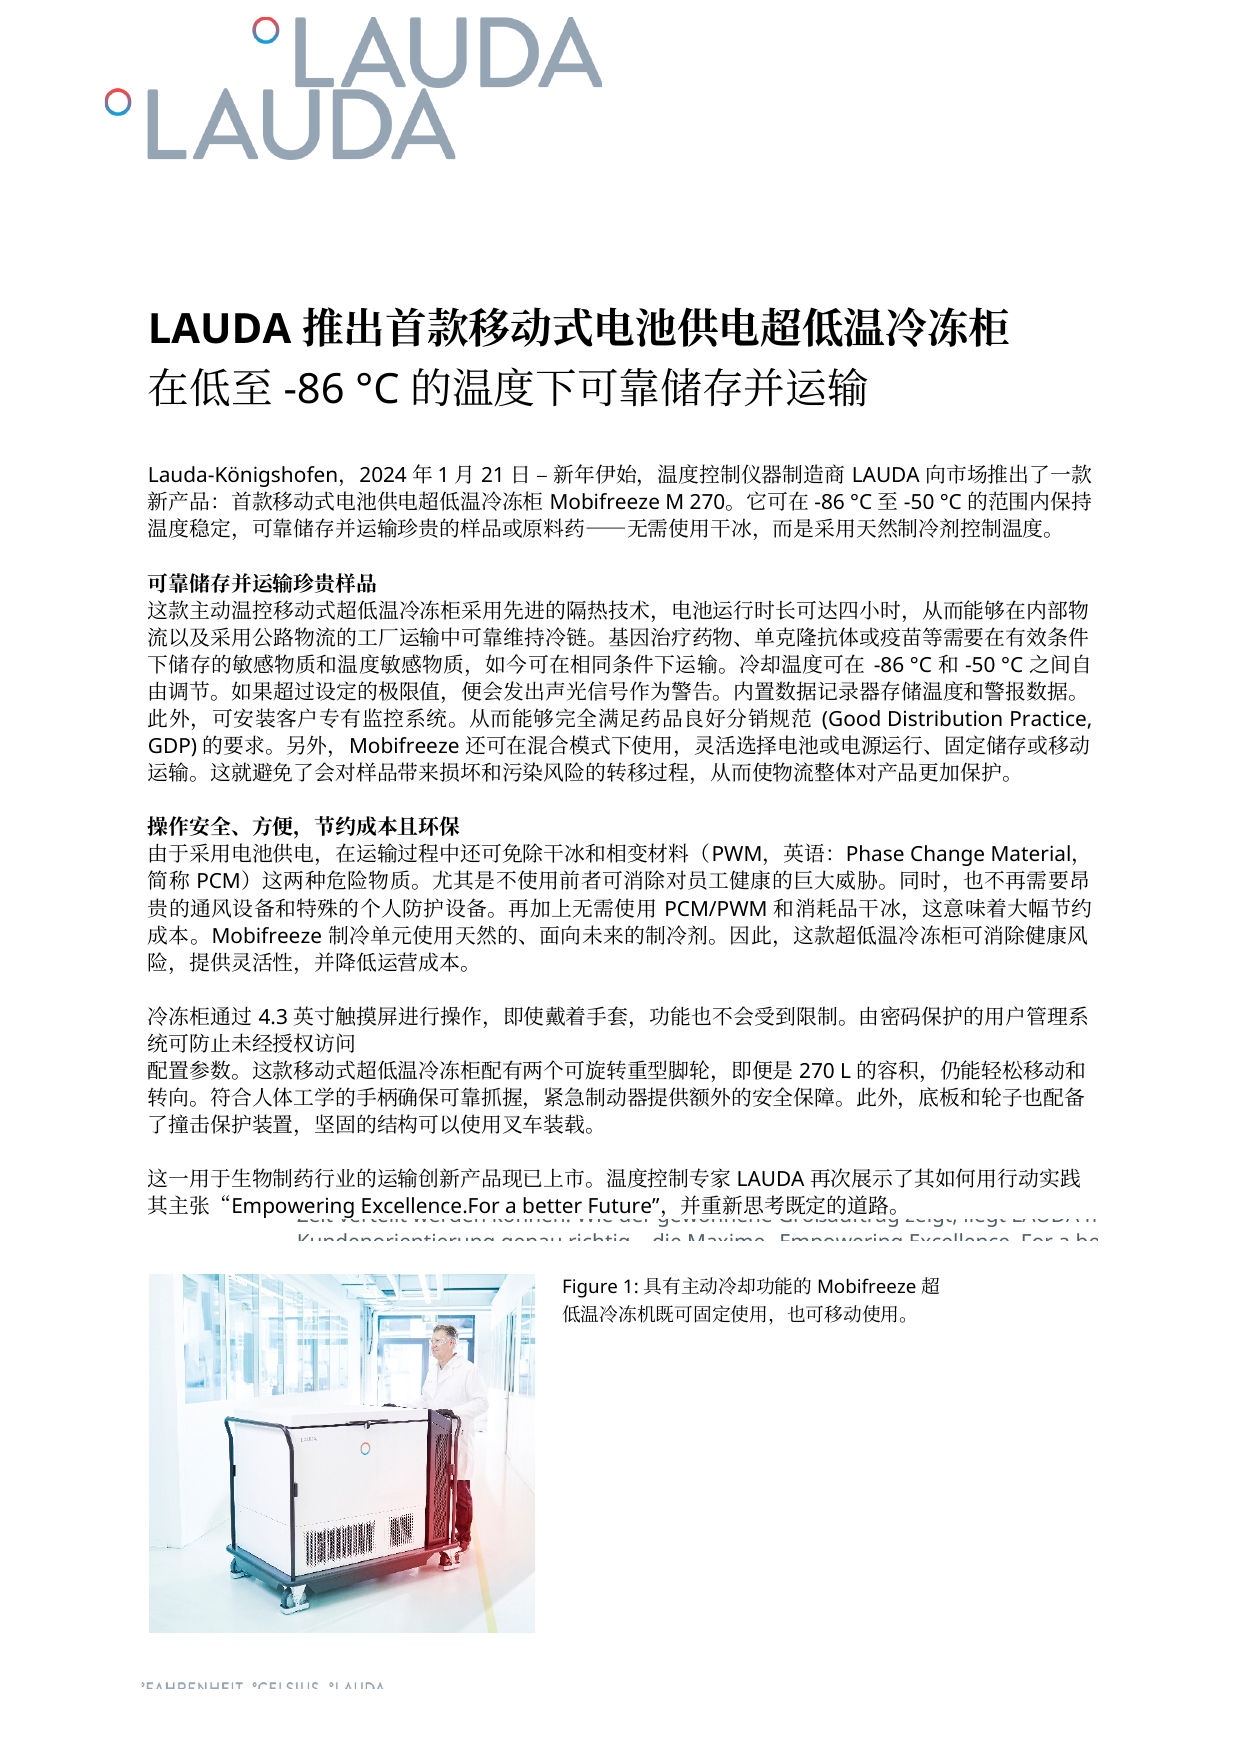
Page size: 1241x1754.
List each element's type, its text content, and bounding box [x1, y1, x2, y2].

picture [147, 1274, 536, 1633]
subtitle 在低至 -86 °C 的温度下可靠储存并运输 [148, 355, 1092, 416]
picture [104, 88, 456, 160]
subtitle LAUDA 推出首款移动式电池供电超低温冷冻柜 [148, 295, 1092, 355]
picture [140, 1682, 384, 1689]
text 可靠储存并运输珍贵样品 [148, 569, 1092, 596]
text 配置参数。这款移动式超低温冷冻柜配有两个可旋转重型脚轮，即便是 270 L 的容积，仍能轻松移动和转向。符合人体工学的手柄确保可靠抓握，紧急制动器提供额外的安全保障。此外，底板和轮子也配备了撞击保护装置，坚固的结构可以使用叉车装载。 [148, 1057, 1092, 1138]
text 这款主动温控移动式超低温冷冻柜采用先进的隔热技术，电池运行时长可达四小时，从而能够在内部物流以及采用公路物流的工厂运输中可靠维持冷链。基因治疗药物、单克隆抗体或疫苗等需要在有效条件下储存的敏感物质和温度敏感物质，如今可在相同条件下运输。冷却温度可在 -86 °C 和 -50 °C 之间自由调节。如果超过设定的极限值，便会发出声光信号作为警告。内置数据记录器存储温度和警报数据。此外，可安装客户专有监控系统。从而能够完全满足药品良好分销规范 (Good Distribution Practice, GDP) 的要求。另外，Mobifreeze 还可在混合模式下使用，灵活选择电池或电源运行、固定储存或移动运输。这就避免了会对样品带来损坏和污染风险的转移过程，从而使物流整体对产品更加保护。 [148, 596, 1092, 786]
text 冷冻柜通过 4.3 英寸触摸屏进行操作，即使戴着手套，功能也不会受到限制。由密码保护的用户管理系统可防止未经授权访问 [148, 1003, 1092, 1057]
text 操作安全、方便，节约成本且环保 [148, 813, 1092, 840]
text Lauda-Königshofen，2024 年1 月 21 日 – 新年伊始，温度控制仪器制造商 LAUDA 向市场推出了一款新产品：首款移动式电池供电超低温冷冻柜 Mobifreeze M 270。它可在 -86 °C 至 -50 °C 的范围内保持温度稳定，可靠储存并运输珍贵的样品或原料药——无需使用干冰，而是采用天然制冷剂控制温度。 [148, 461, 1092, 542]
text 这一用于生物制药行业的运输创新产品现已上市。温度控制专家 LAUDA 再次展示了其如何用行动实践其主张“Empowering Excellence.For a better Future”，并重新思考既定的道路。 [148, 1165, 1092, 1219]
text 由于采用电池供电，在运输过程中还可免除干冰和相变材料（PWM，英语：Phase Change Material，简称 PCM）这两种危险物质。尤其是不使用前者可消除对员工健康的巨大威胁。同时，也不再需要昂贵的通风设备和特殊的个人防护设备。再加上无需使用 PCM/PWM 和消耗品干冰，这意味着大幅节约成本。Mobifreeze 制冷单元使用天然的、面向未来的制冷剂。因此，这款超低温冷冻柜可消除健康风险，提供灵活性，并降低运营成本。 [148, 840, 1092, 976]
